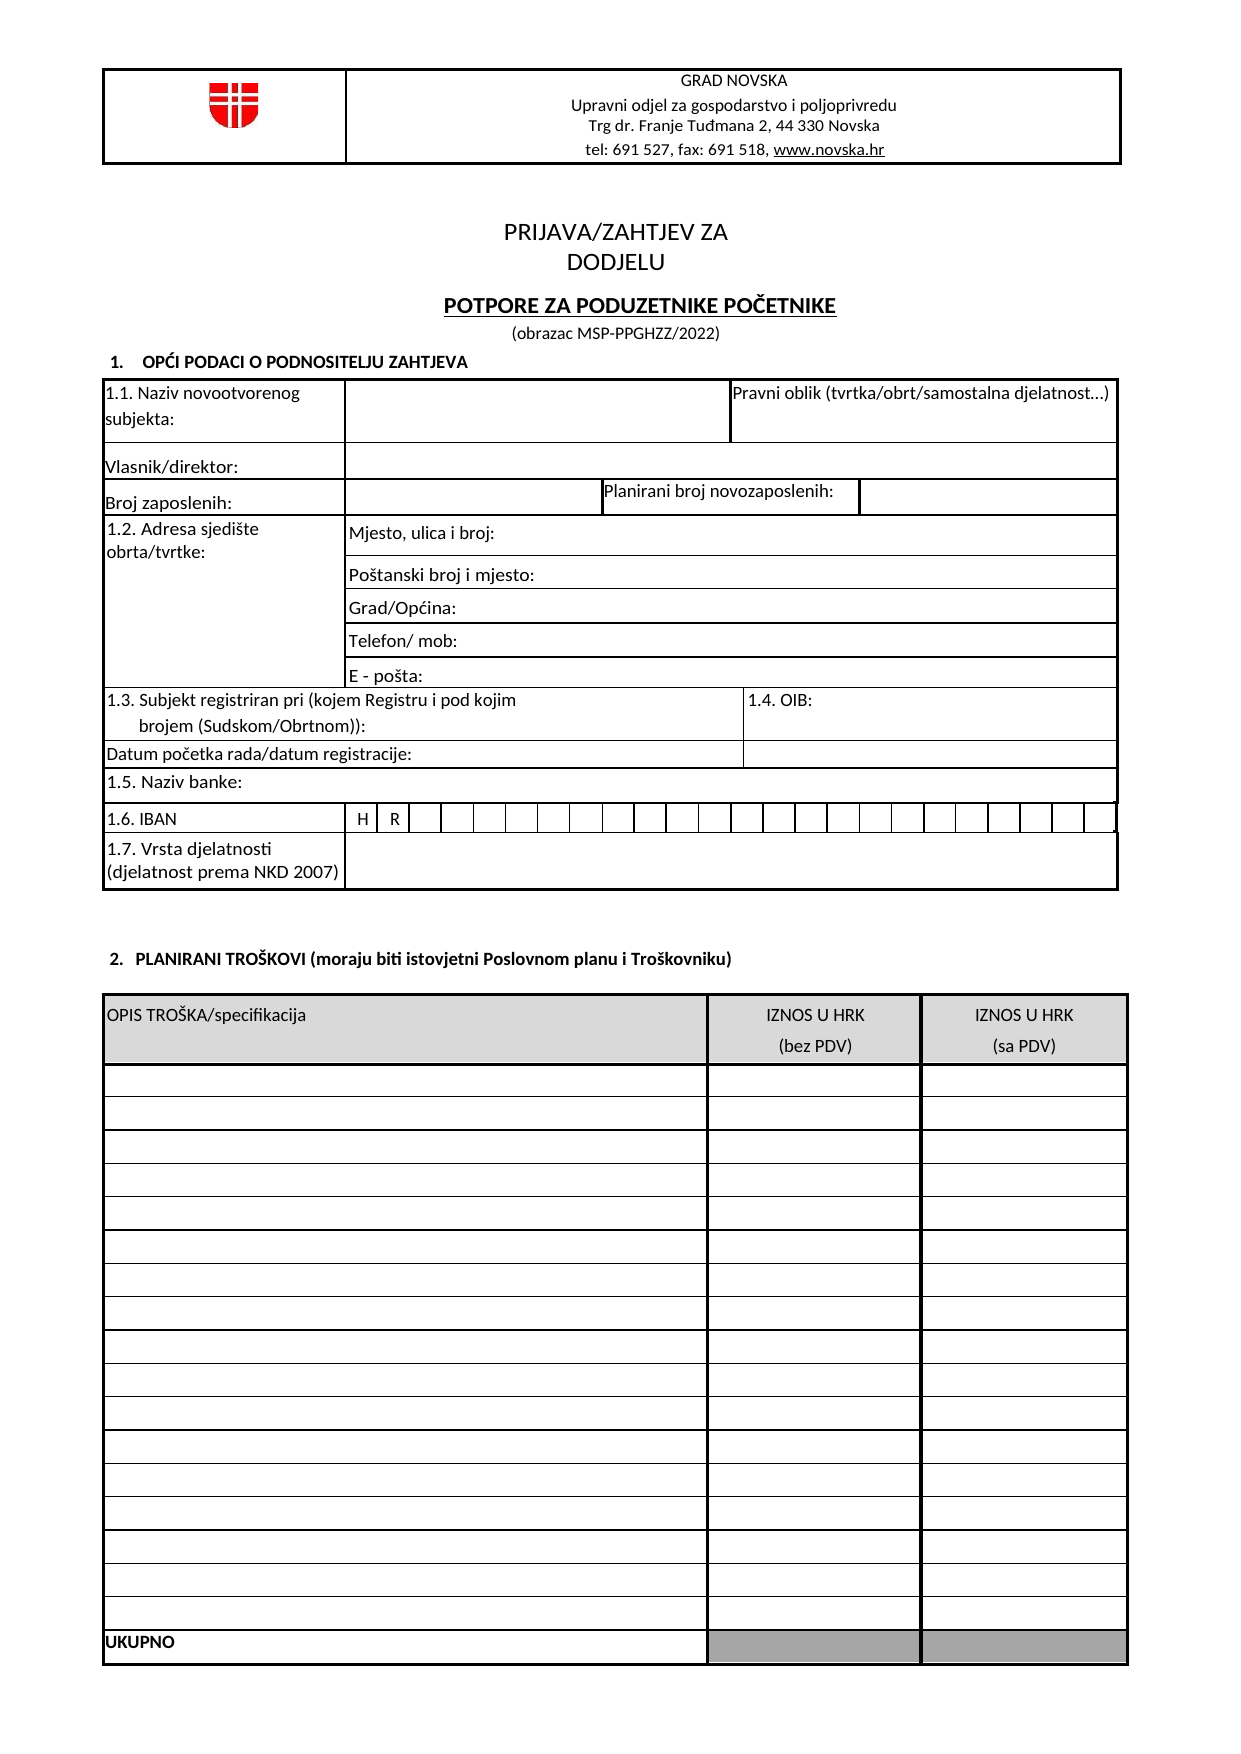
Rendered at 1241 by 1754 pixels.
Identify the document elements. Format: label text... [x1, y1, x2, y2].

table_cell [923, 1197, 1126, 1229]
table_cell [667, 804, 698, 832]
table_cell [105, 1531, 706, 1562]
table_header 1.1. Naziv novootvorenog subjekta: [105, 381, 344, 442]
table_cell [709, 1131, 919, 1162]
table_cell [709, 1066, 919, 1096]
table_cell [709, 1497, 919, 1529]
table_cell [105, 1264, 706, 1296]
list OPĆI PODACI O PODNOSITELJU ZAHTJEVA [109, 350, 1138, 373]
table_cell [709, 1564, 919, 1596]
table_cell [956, 804, 987, 832]
table_cell [923, 1364, 1126, 1396]
table_header OPIS TROŠKA/specifikacija [105, 996, 706, 1062]
table_cell [923, 1497, 1126, 1529]
table_cell E - pošta: [346, 658, 1116, 687]
table_cell [860, 804, 891, 832]
table_cell [709, 1531, 919, 1562]
table_cell [923, 1066, 1126, 1096]
table_cell R [378, 804, 408, 832]
table_cell Poštanski broj i mjesto: [346, 556, 1116, 587]
table_cell [1021, 804, 1051, 832]
table_cell [709, 1297, 919, 1329]
table_cell [346, 833, 1116, 888]
table_cell Grad/Općina: [346, 589, 1116, 622]
table_cell Mjesto, ulica i broj: [346, 516, 1116, 555]
table_cell Vlasnik/direktor: [105, 443, 344, 478]
table_cell [709, 1231, 919, 1262]
table_cell [732, 804, 762, 832]
table_cell [105, 1431, 706, 1462]
table_cell [506, 804, 537, 832]
table_cell Trg dr. Franje Tuđmana 2, 44 330 Novska [347, 115, 1119, 138]
table_header [105, 71, 345, 162]
table_cell [861, 480, 1116, 514]
table_cell [709, 1464, 919, 1496]
table_cell [105, 1197, 706, 1229]
table_header [346, 381, 729, 442]
table_cell [105, 1164, 706, 1196]
table_cell [635, 804, 665, 832]
table_cell [105, 1331, 706, 1362]
table_cell [923, 1097, 1126, 1129]
table_cell [105, 1131, 706, 1162]
table_cell [410, 804, 440, 832]
table_cell [105, 1397, 706, 1429]
table_cell [105, 1066, 706, 1096]
table_cell [923, 1264, 1126, 1296]
table_cell [105, 1564, 706, 1596]
table_cell 1.4. OIB: [744, 688, 1116, 740]
table_cell [1085, 804, 1115, 832]
text (obrazac MSP-PPGHZZ/2022) [460, 322, 771, 344]
text POTPORE ZA PODUZETNIKE POČETNIKE [330, 291, 950, 319]
table_cell [105, 1597, 706, 1629]
table_cell [346, 443, 1116, 478]
table_cell [105, 1497, 706, 1529]
table_cell [923, 1331, 1126, 1362]
table_cell [923, 1397, 1126, 1429]
table_cell [538, 804, 569, 832]
table_cell [346, 480, 601, 514]
table_cell [709, 1397, 919, 1429]
table_cell [105, 1464, 706, 1496]
table_header Pravni oblik (tvrtka/obrt/samostalna djelatnost…) [732, 381, 1116, 442]
table_cell [709, 1331, 919, 1362]
table_header IZNOS U HRK (sa PDV) [923, 996, 1126, 1062]
table_cell [709, 1197, 919, 1229]
table_cell [442, 804, 473, 832]
table_cell [923, 1297, 1126, 1329]
picture [209, 83, 259, 128]
table_cell [105, 1097, 706, 1129]
table_cell [709, 1164, 919, 1196]
table_cell [570, 804, 602, 832]
table_cell [709, 1631, 919, 1662]
table_cell [989, 804, 1019, 832]
table_cell [923, 1431, 1126, 1462]
table_cell 1.7. Vrsta djelatnosti (djelatnost prema NKD 2007) [105, 833, 344, 888]
table_cell [923, 1464, 1126, 1496]
table_cell [105, 1297, 706, 1329]
table_cell [923, 1131, 1126, 1162]
table_cell [764, 804, 794, 832]
table_cell 1.5. Naziv banke: [105, 769, 1116, 802]
table_cell [105, 1231, 706, 1262]
table_header GRAD NOVSKA [347, 71, 1119, 92]
table_cell Planirani broj novozaposlenih: [604, 480, 858, 514]
table_cell [105, 1364, 706, 1396]
table_cell [744, 741, 1116, 767]
table_cell [796, 804, 826, 832]
table_cell [709, 1097, 919, 1129]
table_cell UKUPNO [105, 1631, 706, 1662]
table_cell [474, 804, 505, 832]
table_cell 1.3. Subjekt registriran pri (kojem Registru i pod kojim brojem (Sudskom/Obrtnom)): [105, 688, 743, 740]
table_header IZNOS U HRK (bez PDV) [709, 996, 919, 1062]
table_cell [709, 1364, 919, 1396]
table_cell [923, 1231, 1126, 1262]
table_cell Telefon/ mob: [346, 624, 1116, 656]
table_cell 1.6. IBAN [105, 804, 344, 832]
table_cell tel: 691 527, fax: 691 518, www.novska.hr [347, 139, 1119, 162]
table_cell [603, 804, 633, 832]
table_cell [1053, 804, 1083, 832]
table_cell Datum početka rada/datum registracije: [105, 741, 743, 767]
table_cell 1.2. Adresa sjedište obrta/tvrtke: [105, 516, 344, 687]
table_cell [923, 1631, 1126, 1662]
table_cell [923, 1164, 1126, 1196]
text PRIJAVA/ZAHTJEV ZA DODJELU [460, 216, 771, 277]
table_cell [828, 804, 859, 832]
table_cell [709, 1431, 919, 1462]
table_cell [709, 1264, 919, 1296]
table_cell [892, 804, 923, 832]
list PLANIRANI TROŠKOVI (moraju biti istovjetni Poslovnom planu i Troškovniku) [109, 947, 1138, 970]
table_cell [923, 1597, 1126, 1629]
table_cell [923, 1531, 1126, 1562]
table_cell [925, 804, 955, 832]
table_cell Upravni odjel za gospodarstvo i poljoprivredu [347, 92, 1119, 115]
table_cell [699, 804, 730, 832]
table_cell [709, 1597, 919, 1629]
table_cell [923, 1564, 1126, 1596]
table_cell Broj zaposlenih: 33na313131.12.2015. [105, 480, 344, 514]
table_cell H [346, 804, 376, 832]
